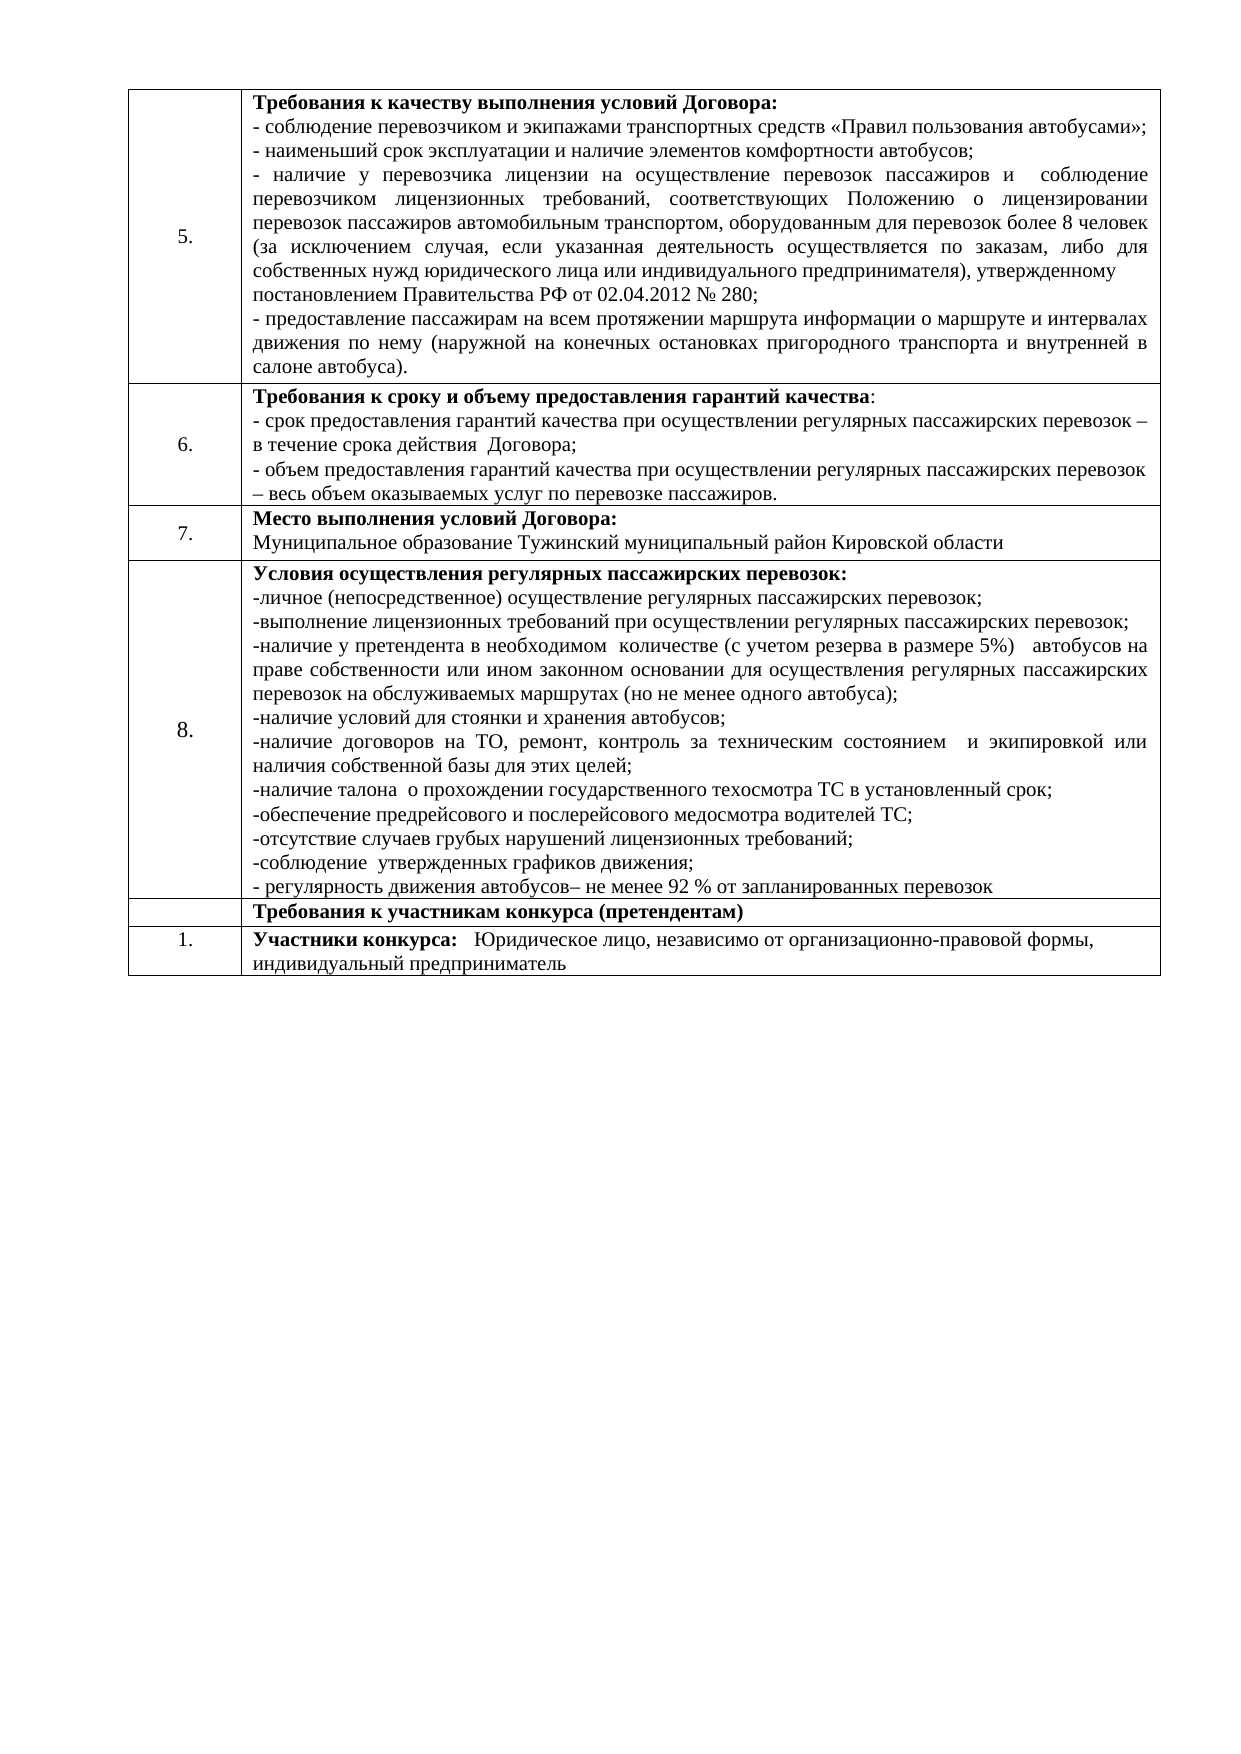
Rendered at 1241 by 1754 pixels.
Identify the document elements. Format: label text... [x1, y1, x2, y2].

table_cell 8. [129, 561, 241, 898]
table_cell Требования к качеству выполнения условий Договора: - соблюдение перевозчиком и экипажами транспортных средств «Правил пользования автобусами»; - наименьший срок эксплуатации и наличие элементов комфортности автобусов; - наличие у перевозчика лицензии на осуществление перевозок пассажиров и соблюдение перевозчиком лицензионных требований, соответствующих Положению о лицензировании перевозок пассажиров автомобильным транспортом, оборудованным для перевозок более 8 человек (за исключением случая, если указанная деятельность осуществляется по заказам, либо для собственных нужд юридического лица или индивидуального предпринимателя), утвержденному постановлением Правительства РФ от 02.04.2012 № 280; - предоставление пассажирам на всем протяжении маршрута информации о маршруте и интервалах движения по нему (наружной на конечных остановках пригородного транспорта и внутренней в салоне автобуса). [242, 90, 1160, 383]
table_cell [129, 899, 241, 926]
table_cell 6. [129, 384, 241, 504]
table_cell Место выполнения условий Договора: Муниципальное образование Тужинский муниципальный район Кировской области [242, 506, 1160, 560]
table_cell Требования к сроку и объему предоставления гарантий качества: - срок предоставления гарантий качества при осуществлении регулярных пассажирских перевозок – в течение срока действия Договора; - объем предоставления гарантий качества при осуществлении регулярных пассажирских перевозок – весь объем оказываемых услуг по перевозке пассажиров. [242, 384, 1160, 504]
table_cell 7. [129, 506, 241, 560]
table_cell Участники конкурса: Юридическое лицо, независимо от организационно-правовой формы, индивидуальный предприниматель [242, 927, 1160, 975]
table_cell Условия осуществления регулярных пассажирских перевозок: -личное (непосредственное) осуществление регулярных пассажирских перевозок; -выполнение лицензионных требований при осуществлении регулярных пассажирских перевозок; -наличие у претендента в необходимом количестве (с учетом резерва в размере 5%) автобусов на праве собственности или ином законном основании для осуществления регулярных пассажирских перевозок на обслуживаемых маршрутах (но не менее одного автобуса); -наличие условий для стоянки и хранения автобусов; -наличие договоров на ТО, ремонт, контроль за техническим состоянием и экипировкой или наличия собственной базы для этих целей; -наличие талона о прохождении государственного техосмотра ТС в установленный срок; -обеспечение предрейсового и послерейсового медосмотра водителей ТС; -отсутствие случаев грубых нарушений лицензионных требований; -соблюдение утвержденных графиков движения; - регулярность движения автобусов– не менее 92 % от запланированных перевозок [242, 561, 1160, 898]
table_cell 5. [129, 90, 241, 383]
table_cell 1. [129, 927, 241, 975]
table_cell Требования к участникам конкурса (претендентам) [242, 899, 1160, 926]
